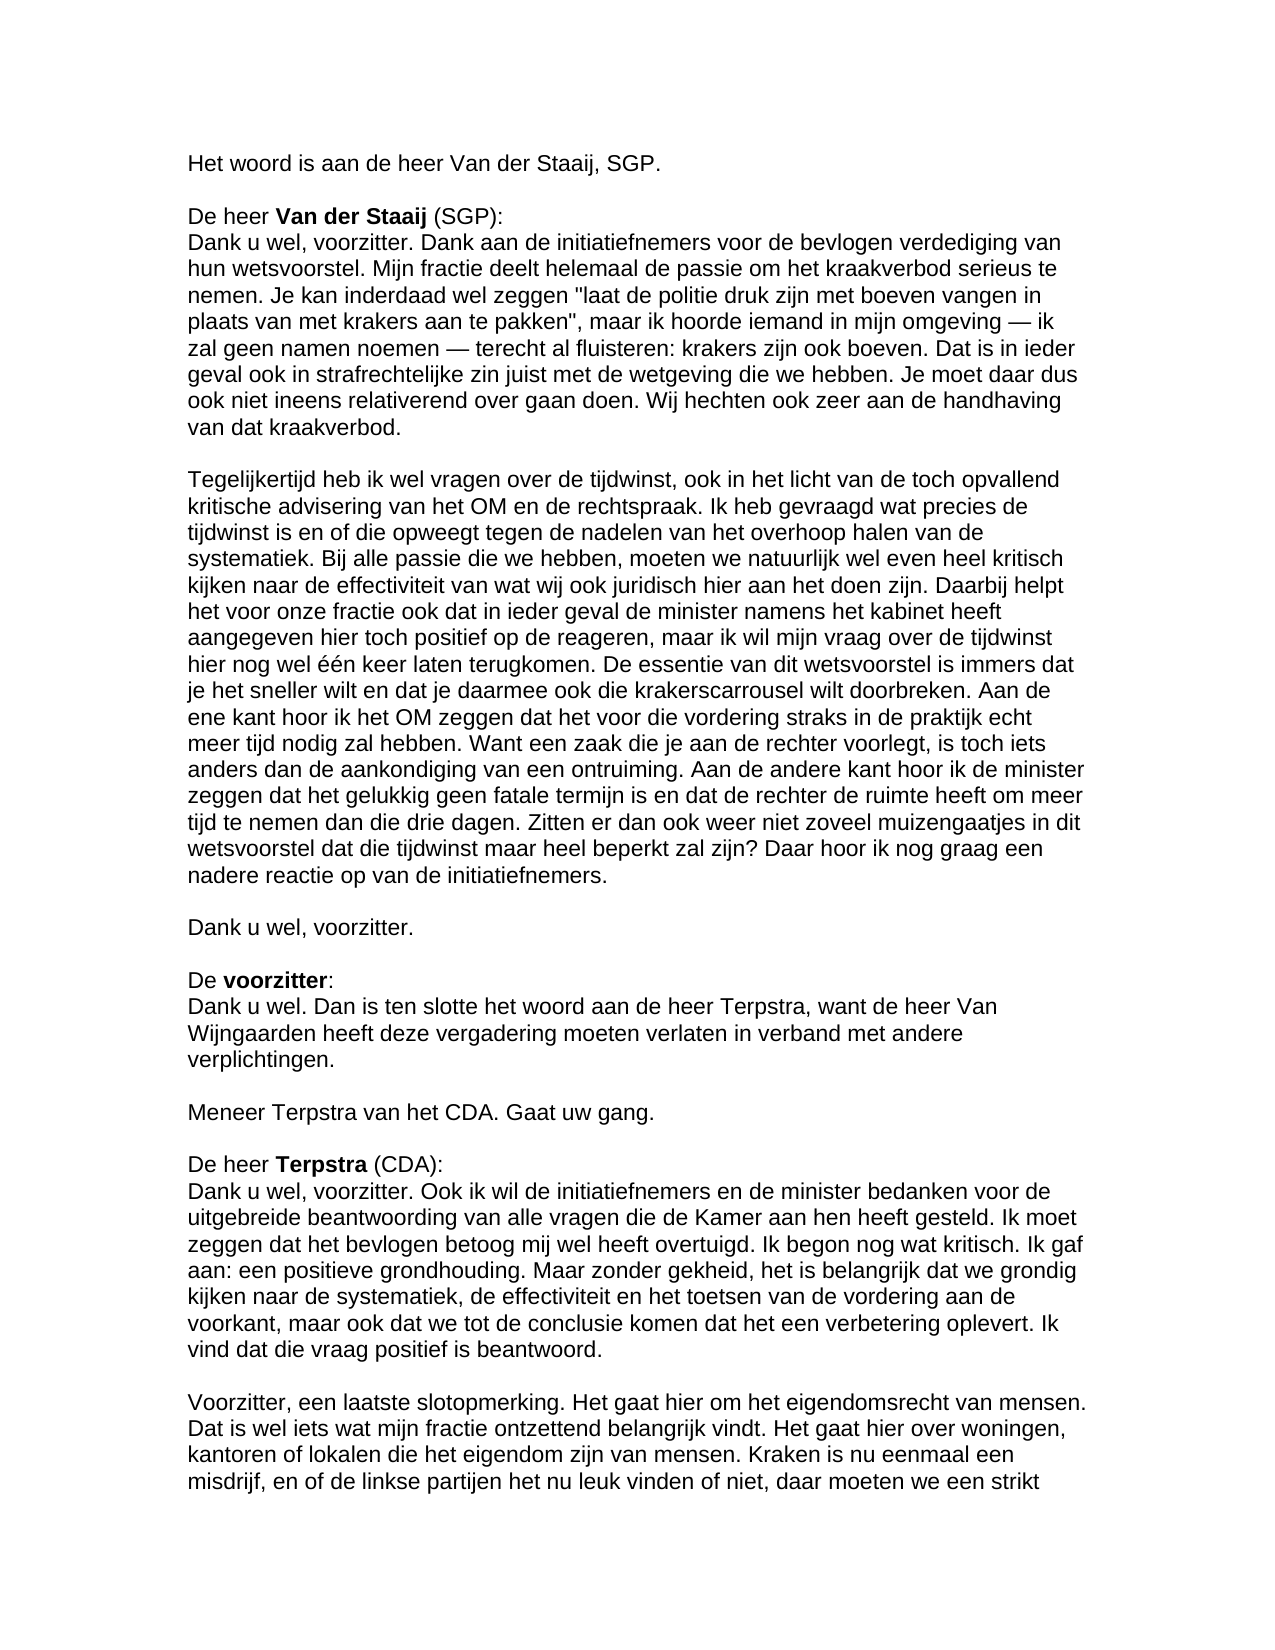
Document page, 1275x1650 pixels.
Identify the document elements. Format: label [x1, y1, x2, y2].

text [187, 150, 1087, 1494]
